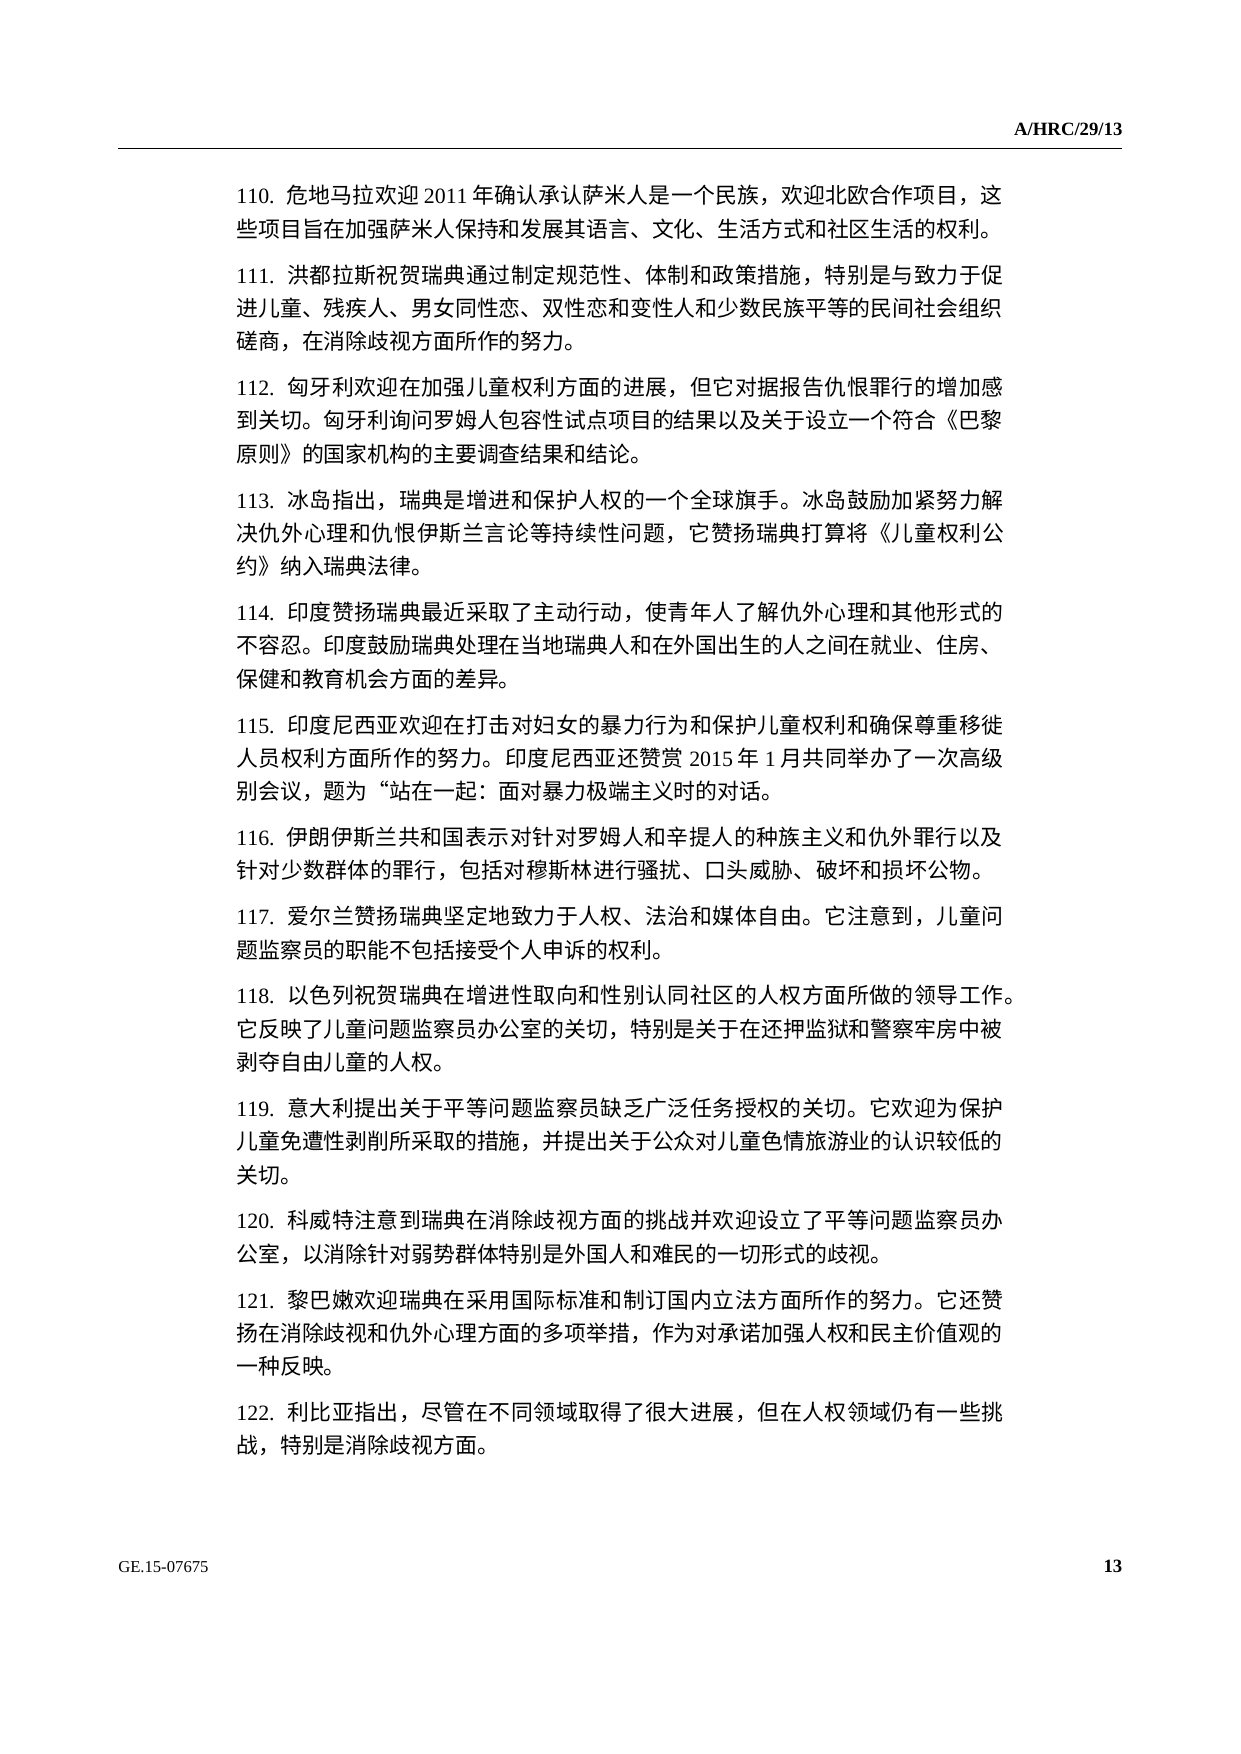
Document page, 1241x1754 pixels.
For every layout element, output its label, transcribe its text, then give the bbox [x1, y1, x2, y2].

text 110. 危地马拉欢迎2011年确认承认萨米人是一个民族，欢迎北欧合作项目，这些项目旨在加强萨米人保持和发展其语言、文化、生活方式和社区生活的权利。 [236, 177, 1004, 244]
text 114. 印度赞扬瑞典最近采取了主动行动，使青年人了解仇外心理和其他形式的不容忍。印度鼓励瑞典处理在当地瑞典人和在外国出生的人之间在就业、住房、保健和教育机会方面的差异。 [236, 594, 1004, 694]
text 118. 以色列祝贺瑞典在增进性取向和性别认同社区的人权方面所做的领导工作。它反映了儿童问题监察员办公室的关切，特别是关于在还押监狱和警察牢房中被剥夺自由儿童的人权。 [236, 977, 1004, 1077]
text 115. 印度尼西亚欢迎在打击对妇女的暴力行为和保护儿童权利和确保尊重移徙人员权利方面所作的努力。印度尼西亚还赞赏2015年1月共同举办了一次高级别会议，题为“站在一起：面对暴力极端主义时的对话。 [236, 706, 1004, 806]
text 120. 科威特注意到瑞典在消除歧视方面的挑战并欢迎设立了平等问题监察员办公室，以消除针对弱势群体特别是外国人和难民的一切形式的歧视。 [236, 1202, 1004, 1269]
text 121. 黎巴嫩欢迎瑞典在采用国际标准和制订国内立法方面所作的努力。它还赞扬在消除歧视和仇外心理方面的多项举措，作为对承诺加强人权和民主价值观的一种反映。 [236, 1281, 1004, 1381]
text 117. 爱尔兰赞扬瑞典坚定地致力于人权、法治和媒体自由。它注意到，儿童问题监察员的职能不包括接受个人申诉的权利。 [236, 898, 1004, 965]
text 122. 利比亚指出，尽管在不同领域取得了很大进展，但在人权领域仍有一些挑战，特别是消除歧视方面。 [236, 1394, 1004, 1461]
text 116. 伊朗伊斯兰共和国表示对针对罗姆人和辛提人的种族主义和仇外罪行以及针对少数群体的罪行，包括对穆斯林进行骚扰、口头威胁、破坏和损坏公物。 [236, 819, 1004, 886]
text 112. 匈牙利欢迎在加强儿童权利方面的进展，但它对据报告仇恨罪行的增加感到关切。匈牙利询问罗姆人包容性试点项目的结果以及关于设立一个符合《巴黎原则》的国家机构的主要调查结果和结论。 [236, 369, 1004, 469]
text 111. 洪都拉斯祝贺瑞典通过制定规范性、体制和政策措施，特别是与致力于促进儿童、残疾人、男女同性恋、双性恋和变性人和少数民族平等的民间社会组织磋商，在消除歧视方面所作的努力。 [236, 256, 1004, 356]
text 119. 意大利提出关于平等问题监察员缺乏广泛任务授权的关切。它欢迎为保护儿童免遭性剥削所采取的措施，并提出关于公众对儿童色情旅游业的认识较低的关切。 [236, 1090, 1004, 1190]
text 113. 冰岛指出，瑞典是增进和保护人权的一个全球旗手。冰岛鼓励加紧努力解决仇外心理和仇恨伊斯兰言论等持续性问题，它赞扬瑞典打算将《儿童权利公约》纳入瑞典法律。 [236, 481, 1004, 581]
